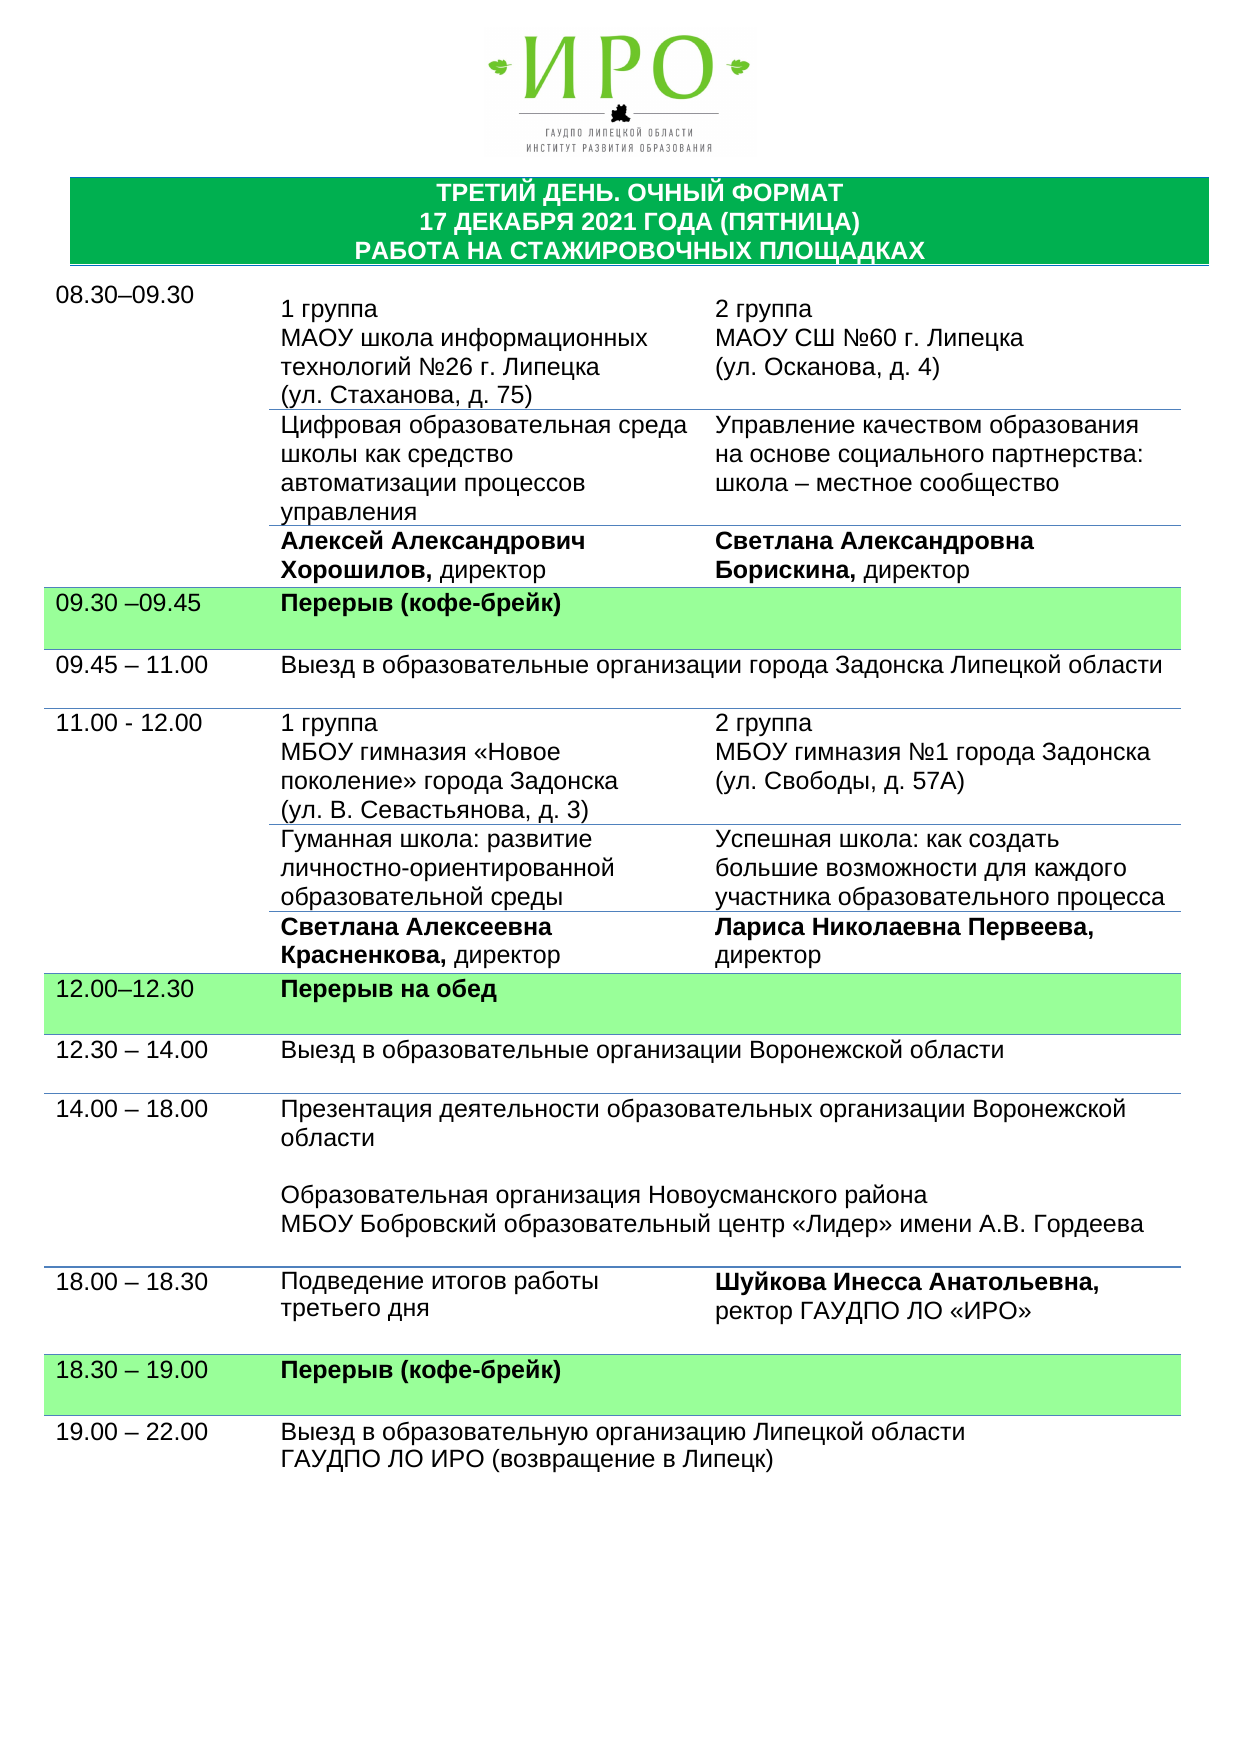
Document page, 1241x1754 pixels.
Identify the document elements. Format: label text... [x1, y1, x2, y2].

table_cell Выезд в образовательные организации Воронежской области [269, 1035, 1181, 1093]
table_cell Управление качеством образования на основе социального партнерства: школа – местное сообщество [704, 410, 1181, 525]
table_cell 19.00 – 22.00 [44, 1416, 269, 1503]
table_cell 11.00 - 12.00 [44, 709, 269, 972]
table_cell 1 группа МБОУ гимназия «Новое поколение» города Задонска (ул. В. Севастьянова, д. 3) [269, 709, 703, 823]
table_cell Лариса Николаевна Первеева, директор [704, 912, 1181, 972]
table_header 1 группа МАОУ школа информационных технологий №26 г. Липецка (ул. Стаханова, д. 75) [269, 266, 703, 409]
table_cell 18.30 – 19.00 [44, 1355, 269, 1415]
table_cell 12.00–12.30 [44, 974, 269, 1034]
table_cell 14.00 – 18.00 [44, 1094, 269, 1266]
table_cell Успешная школа: как создать большие возможности для каждого участника образовательного процесса [704, 825, 1181, 911]
table_cell 18.00 – 18.30 [44, 1268, 269, 1354]
table_header ТРЕТИЙ ДЕНЬ. ОЧНЫЙ ФОРМАТ 17 ДЕКАБРЯ 2021 ГОДА (ПЯТНИЦА) РАБОТА НА СТАЖИРОВОЧНЫХ ПЛОЩАДКАХ [70, 178, 1209, 264]
table_cell 12.30 – 14.00 [44, 1035, 269, 1093]
table_cell Шуйкова Инесса Анатольевна, ректор ГАУДПО ЛО «ИРО» [704, 1268, 1181, 1354]
table_cell Алексей Александрович Хорошилов, директор [269, 526, 703, 587]
table_header 2 группа МАОУ СШ №60 г. Липецка (ул. Осканова, д. 4) [704, 266, 1181, 409]
table_cell Перерыв (кофе-брейк) [269, 588, 1181, 649]
table_cell Выезд в образовательные организации города Задонска Липецкой области [269, 650, 1181, 707]
table_cell Презентация деятельности образовательных организации Воронежской области Образовательная организация Новоусманского района МБОУ Бобровский образовательный центр «Лидер» имени А.В. Гордеева [269, 1094, 1181, 1266]
table_cell Гуманная школа: развитие личностно-ориентированной образовательной среды [269, 825, 703, 911]
table_cell 2 группа МБОУ гимназия №1 города Задонска (ул. Свободы, д. 57А) [704, 709, 1181, 823]
table_cell Перерыв (кофе-брейк) [269, 1355, 1181, 1415]
table_cell Светлана Алексеевна Красненкова, директор [269, 912, 703, 972]
table_cell 09.30 –09.45 [44, 588, 269, 649]
picture [483, 27, 757, 157]
table_cell Выезд в образовательную организацию Липецкой области ГАУДПО ЛО ИРО (возвращение в Липецк) [269, 1416, 1181, 1503]
table_cell Подведение итогов работы третьего дня [269, 1268, 703, 1354]
table_cell Светлана Александровна Борискина, директор [704, 526, 1181, 587]
table_cell Перерыв на обед [269, 974, 1181, 1034]
table_cell 09.45 – 11.00 [44, 650, 269, 707]
table_header 08.30–09.30 [44, 266, 269, 587]
table_cell Цифровая образовательная среда школы как средство автоматизации процессов управления [269, 410, 703, 525]
